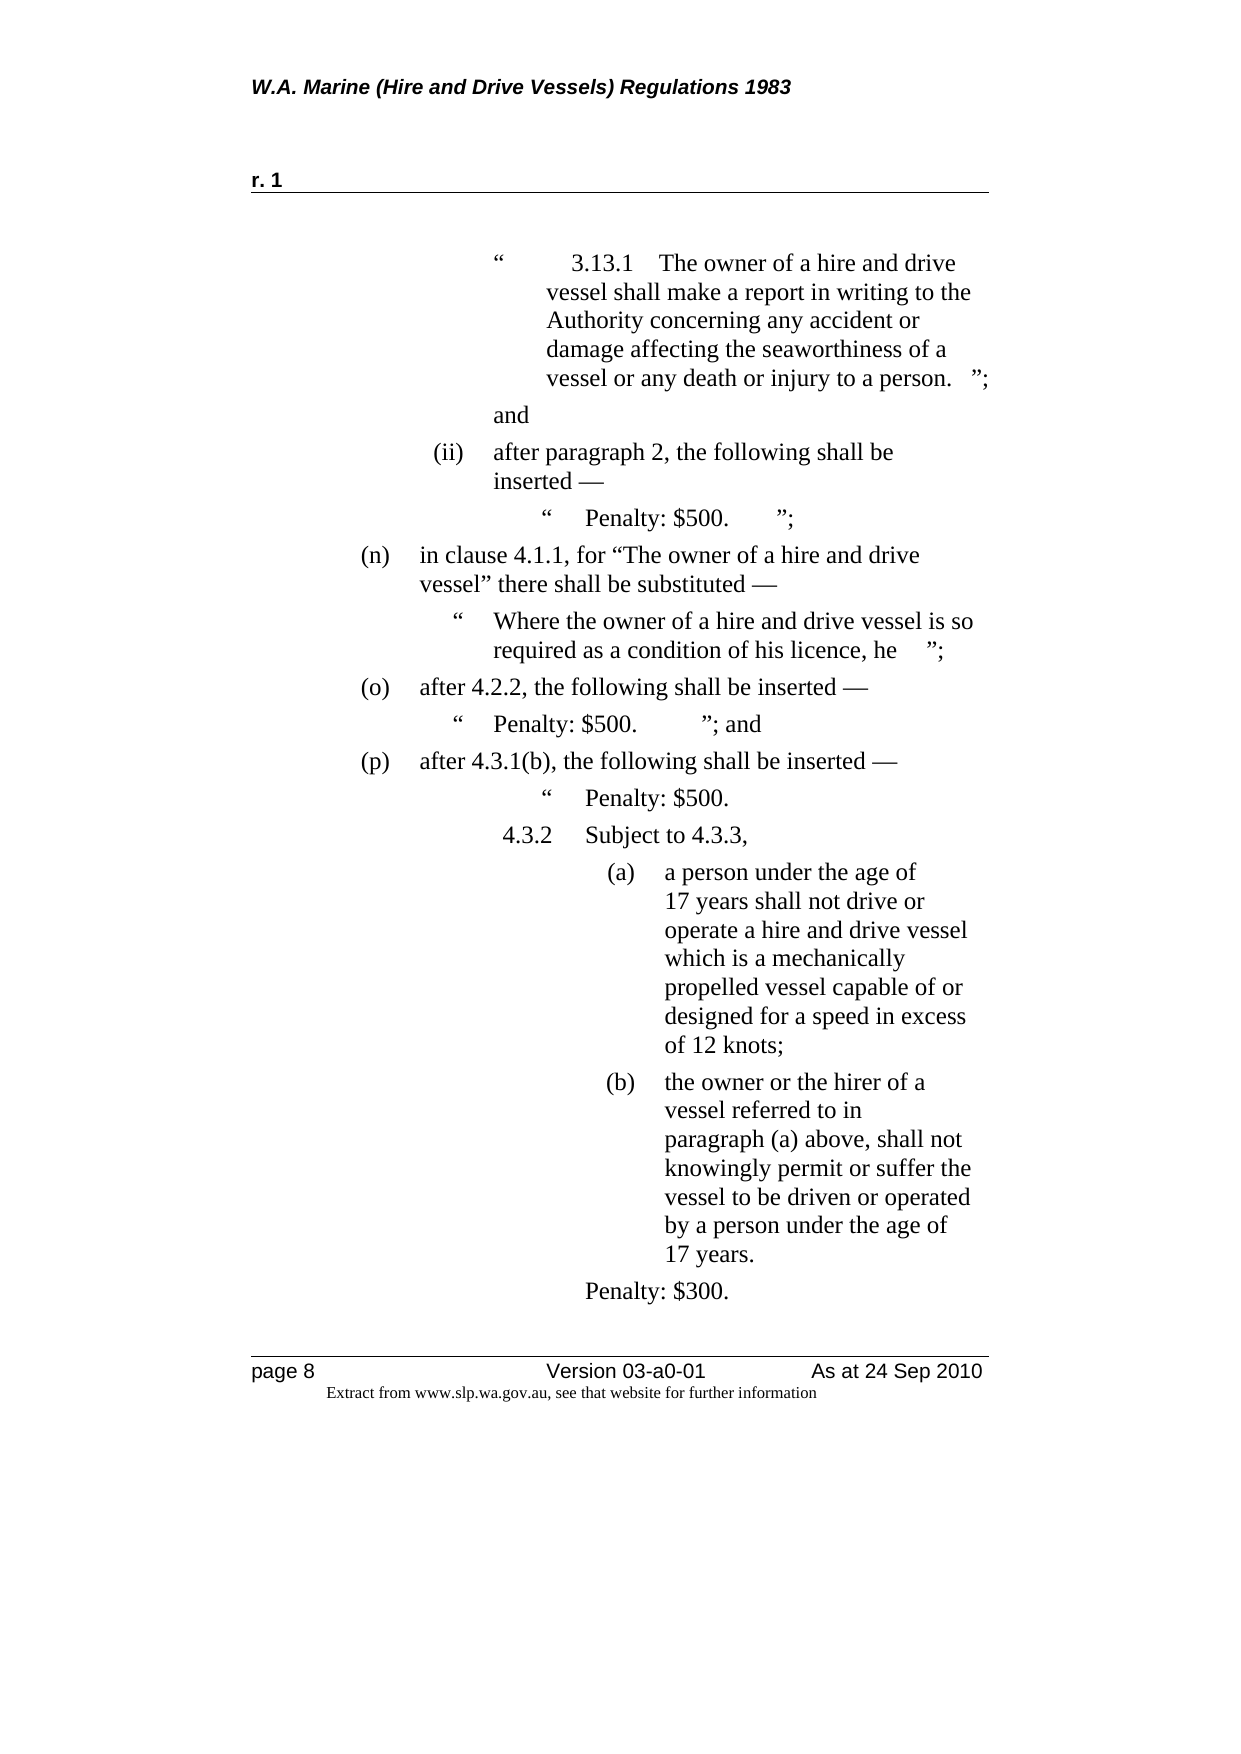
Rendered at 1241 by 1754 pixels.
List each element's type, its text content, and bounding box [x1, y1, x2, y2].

text “ Penalty: $500. ”; and [251, 709, 989, 738]
text (a) a person under the age of 17 years shall not drive or operate a hire and drive vessel which is a mechanically propelled vessel capable of or designed for a speed in excess of 12 knots; [251, 857, 989, 1058]
text “ Penalty: $500. ”; [251, 503, 989, 532]
text 4.3.2 Subject to 4.3.3, [251, 820, 989, 849]
text (n) in clause 4.1.1, for “The owner of a hire and drive vessel” there shall be substituted — [251, 540, 989, 598]
text “ 3.13.1 The owner of a hire and drive vessel shall make a report in writing to the Authority concerning any accident or damage affecting the seaworthiness of a vessel or any death or injury to a person. ”; [251, 248, 989, 392]
text (b) the owner or the hirer of a vessel referred to in paragraph (a) above, shall not knowingly permit or suffer the vessel to be driven or operated by a person under the age of 17 years. [251, 1067, 989, 1268]
text (ii) after paragraph 2, the following shall be inserted — [251, 437, 989, 495]
text “ Penalty: $500. [251, 783, 989, 812]
text (p) after 4.3.1(b), the following shall be inserted — [251, 746, 989, 775]
text “ Where the owner of a hire and drive vessel is so required as a condition of his licence, he ”; [251, 606, 989, 663]
text and [251, 400, 989, 429]
text Penalty: $300. [251, 1276, 989, 1305]
text (o) after 4.2.2, the following shall be inserted — [251, 672, 989, 701]
